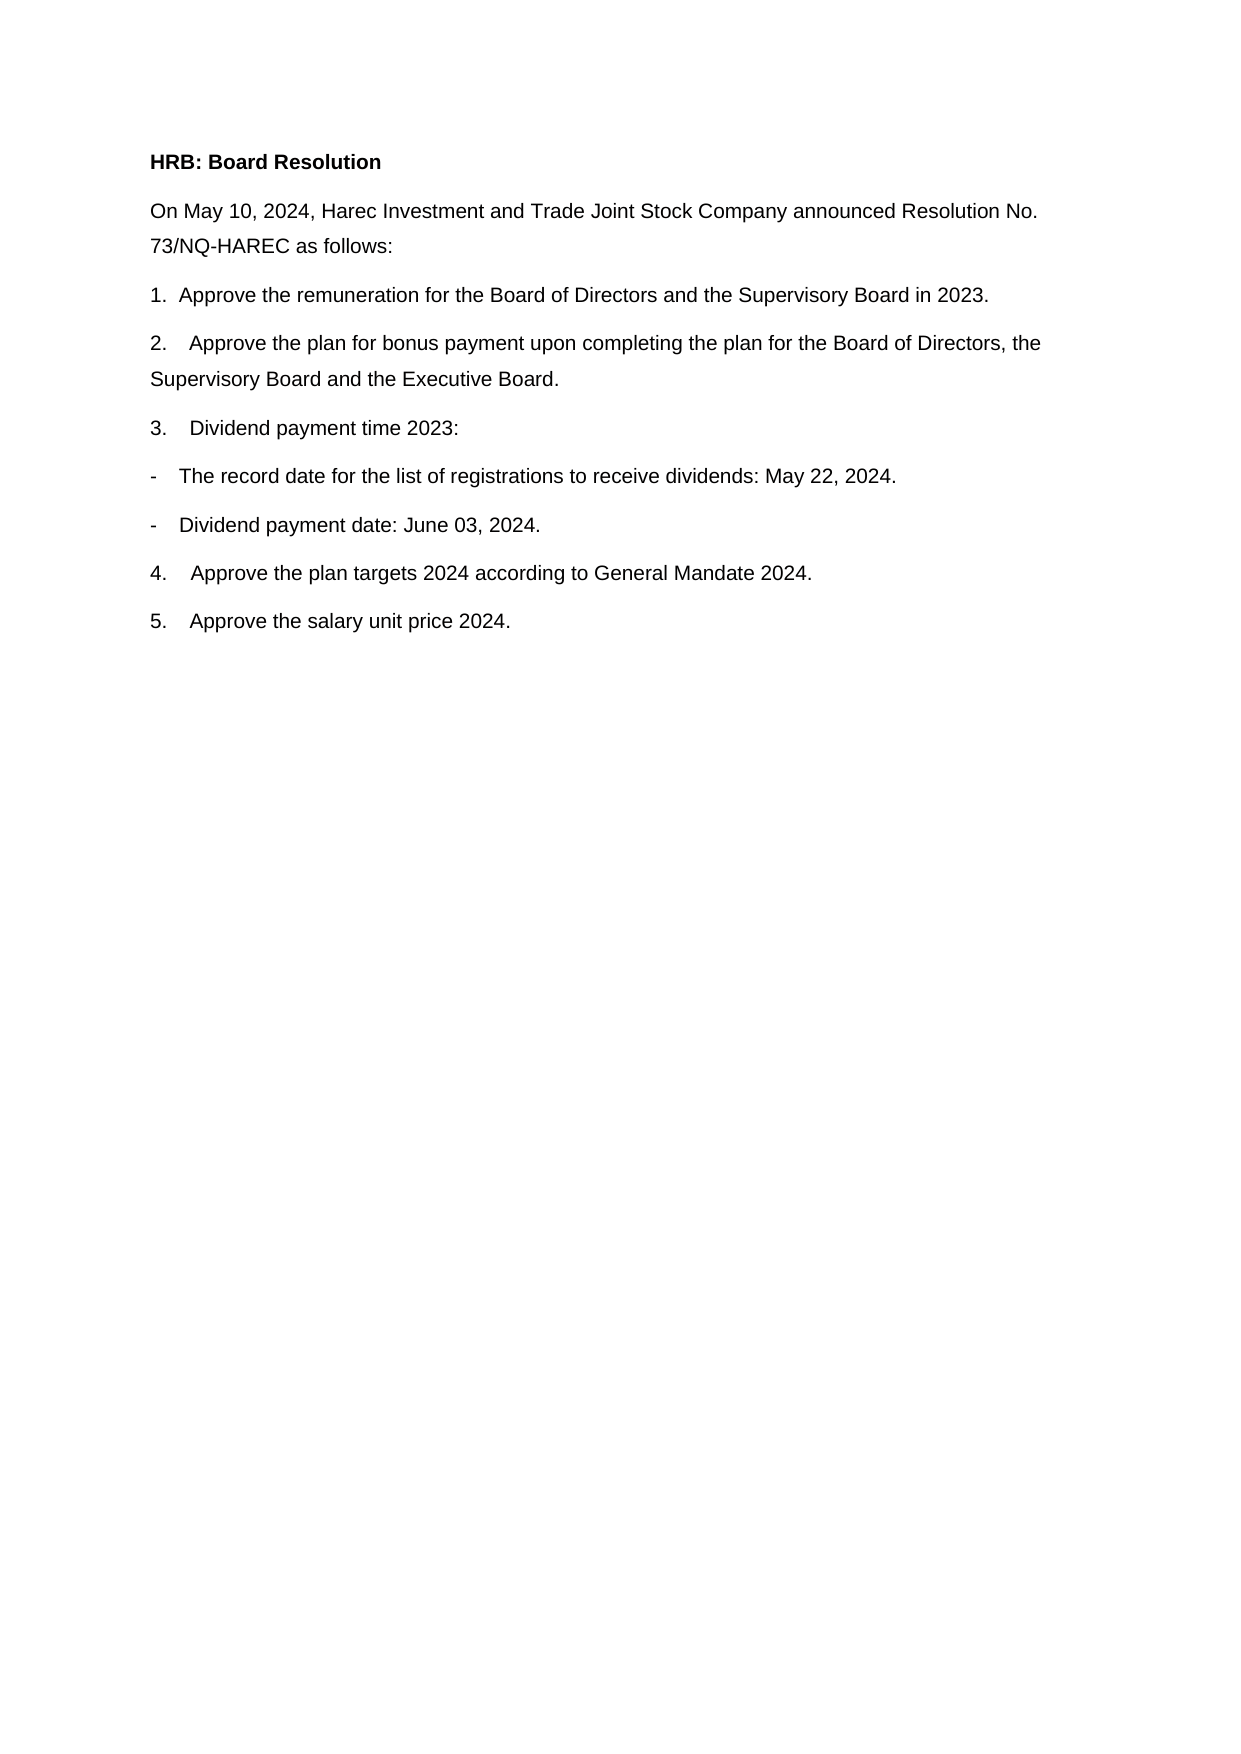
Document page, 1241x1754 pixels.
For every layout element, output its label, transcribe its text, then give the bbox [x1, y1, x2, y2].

list Approve the plan targets 2024 according to General Mandate 2024. [150, 561, 1090, 585]
list Approve the remuneration for the Board of Directors and the Supervisory Board in 2023. [150, 283, 1090, 307]
text On May 10, 2024, Harec Investment and Trade Joint Stock Company announced Resolution No. 73/NQ-HAREC as follows: [150, 198, 1090, 258]
text HRB: Board Resolution [150, 150, 1090, 174]
list Approve the plan for bonus payment upon completing the plan for the Board of Directors, the Supervisory Board and the Executive Board. [150, 331, 1090, 391]
list Dividend payment date: June 03, 2024. [150, 512, 1090, 536]
list Dividend payment time 2023: [150, 416, 1090, 439]
list The record date for the list of registrations to receive dividends: May 22, 2024. [150, 464, 1090, 488]
list Approve the salary unit price 2024. [150, 609, 1090, 633]
